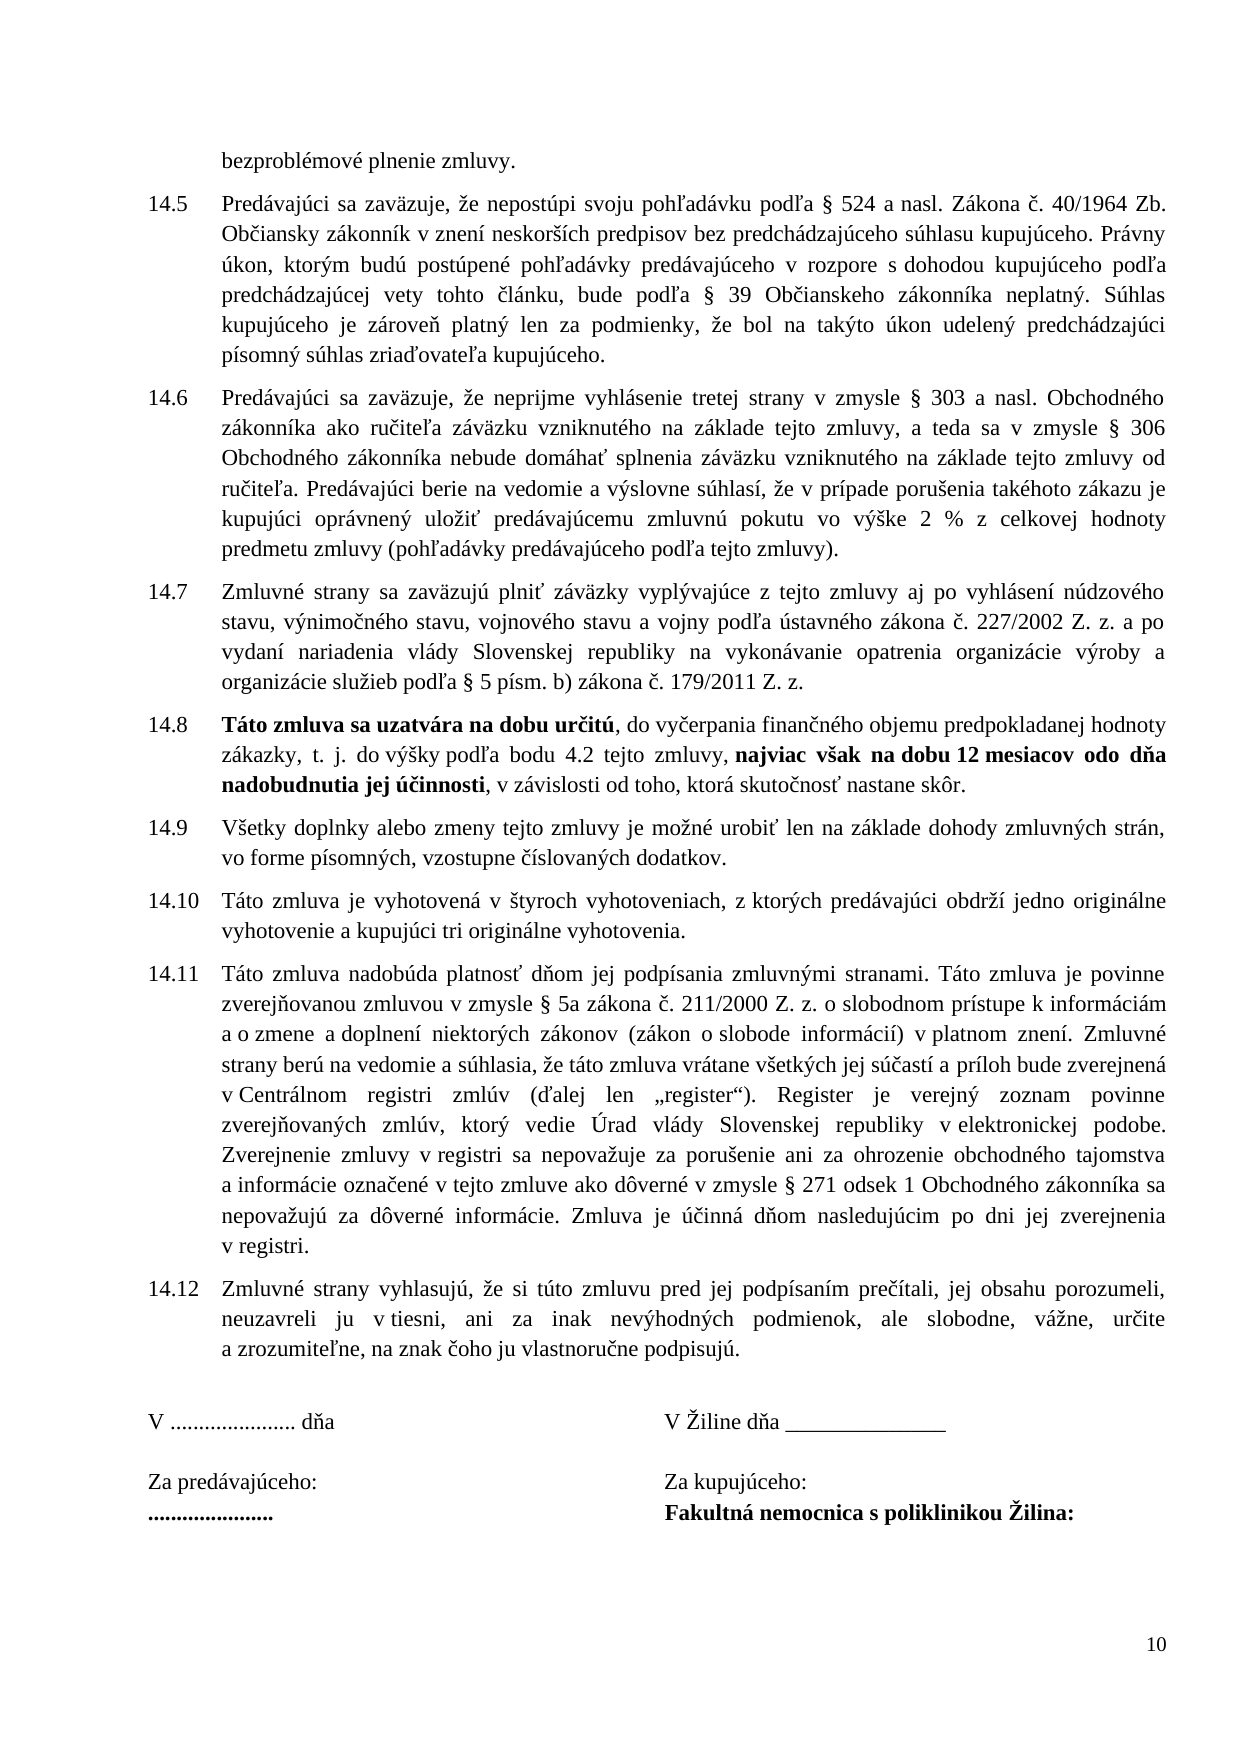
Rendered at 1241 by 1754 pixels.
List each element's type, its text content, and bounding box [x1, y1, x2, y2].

list Táto zmluva nadobúda platnosť dňom jej podpísania zmluvnými stranami. Táto zmluva je povinne zverejňovanou zmluvou v zmysle § 5a zákona č. 211/2000 Z. z. o slobodnom prístupe k informáciám a o zmene a doplnení niektorých zákonov (zákon o slobode informácií) v platnom znení. Zmluvné strany berú na vedomie a súhlasia, že táto zmluva vrátane všetkých jej súčastí a príloh bude zverejnená v Centrálnom registri zmlúv (ďalej len „register“). Register je verejný zoznam povinne zverejňovaných zmlúv, ktorý vedie Úrad vlády Slovenskej republiky v elektronickej podobe. Zverejnenie zmluvy v registri sa nepovažuje za porušenie ani za ohrozenie obchodného tajomstva a informácie označené v tejto zmluve ako dôverné v zmysle § 271 odsek 1 Obchodného zákonníka sa nepovažujú za dôverné informácie. Zmluva je účinná dňom nasledujúcim po dni jej zverejnenia v registri. [148, 960, 1167, 1258]
list Zmluvné strany vyhlasujú, že si túto zmluvu pred jej podpísaním prečítali, jej obsahu porozumeli, neuzavreli ju v tiesni, ani za inak nevýhodných podmienok, ale slobodne, vážne, určite a zrozumiteľne, na znak čoho ju vlastnoručne podpisujú. [148, 1275, 1167, 1361]
text ...................... Fakultná nemocnica s poliklinikou Žilina: [148, 1499, 1167, 1525]
text V ...................... dňa V Žiline dňa ______________ [148, 1408, 1167, 1434]
text Za predávajúceho: Za kupujúceho: [148, 1468, 1167, 1495]
list Zmluvné strany sa zaväzujú plniť záväzky vyplývajúce z tejto zmluvy aj po vyhlásení núdzového stavu, výnimočného stavu, vojnového stavu a vojny podľa ústavného zákona č. 227/2002 Z. z. a po vydaní nariadenia vlády Slovenskej republiky na vykonávanie opatrenia organizácie výroby a organizácie služieb podľa § 5 písm. b) zákona č. 179/2011 Z. z. [148, 578, 1167, 695]
list Táto zmluva je vyhotovená v štyroch vyhotoveniach, z ktorých predávajúci obdrží jedno originálne vyhotovenie a kupujúci tri originálne vyhotovenia. [148, 887, 1167, 944]
list Táto zmluva sa uzatvára na dobu určitú, do vyčerpania finančného objemu predpokladanej hodnoty zákazky, t. j. do výšky podľa bodu 4.2 tejto zmluvy, najviac však na dobu 12 mesiacov odo dňa nadobudnutia jej účinnosti, v závislosti od toho, ktorá skutočnosť nastane skôr. [148, 711, 1167, 798]
list Predávajúci sa zaväzuje, že nepostúpi svoju pohľadávku podľa § 524 a nasl. Zákona č. 40/1964 Zb. Občiansky zákonník v znení neskorších predpisov bez predchádzajúceho súhlasu kupujúceho. Právny úkon, ktorým budú postúpené pohľadávky predávajúceho v rozpore s dohodou kupujúceho podľa predchádzajúcej vety tohto článku, bude podľa § 39 Občianskeho zákonníka neplatný. Súhlas kupujúceho je zároveň platný len za podmienky, že bol na takýto úkon udelený predchádzajúci písomný súhlas zriaďovateľa kupujúceho. [148, 190, 1167, 368]
list Všetky doplnky alebo zmeny tejto zmluvy je možné urobiť len na základe dohody zmluvných strán, vo forme písomných, vzostupne číslovaných dodatkov. [148, 814, 1167, 871]
list Predávajúci sa zaväzuje, že neprijme vyhlásenie tretej strany v zmysle § 303 a nasl. Obchodného zákonníka ako ručiteľa záväzku vzniknutého na základe tejto zmluvy, a teda sa v zmysle § 306 Obchodného zákonníka nebude domáhať splnenia záväzku vzniknutého na základe tejto zmluvy od ručiteľa. Predávajúci berie na vedomie a výslovne súhlasí, že v prípade porušenia takéhoto zákazu je kupujúci oprávnený uložiť predávajúcemu zmluvnú pokutu vo výške 2 % z celkovej hodnoty predmetu zmluvy (pohľadávky predávajúceho podľa tejto zmluvy). [148, 384, 1167, 561]
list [148, 148, 1167, 174]
